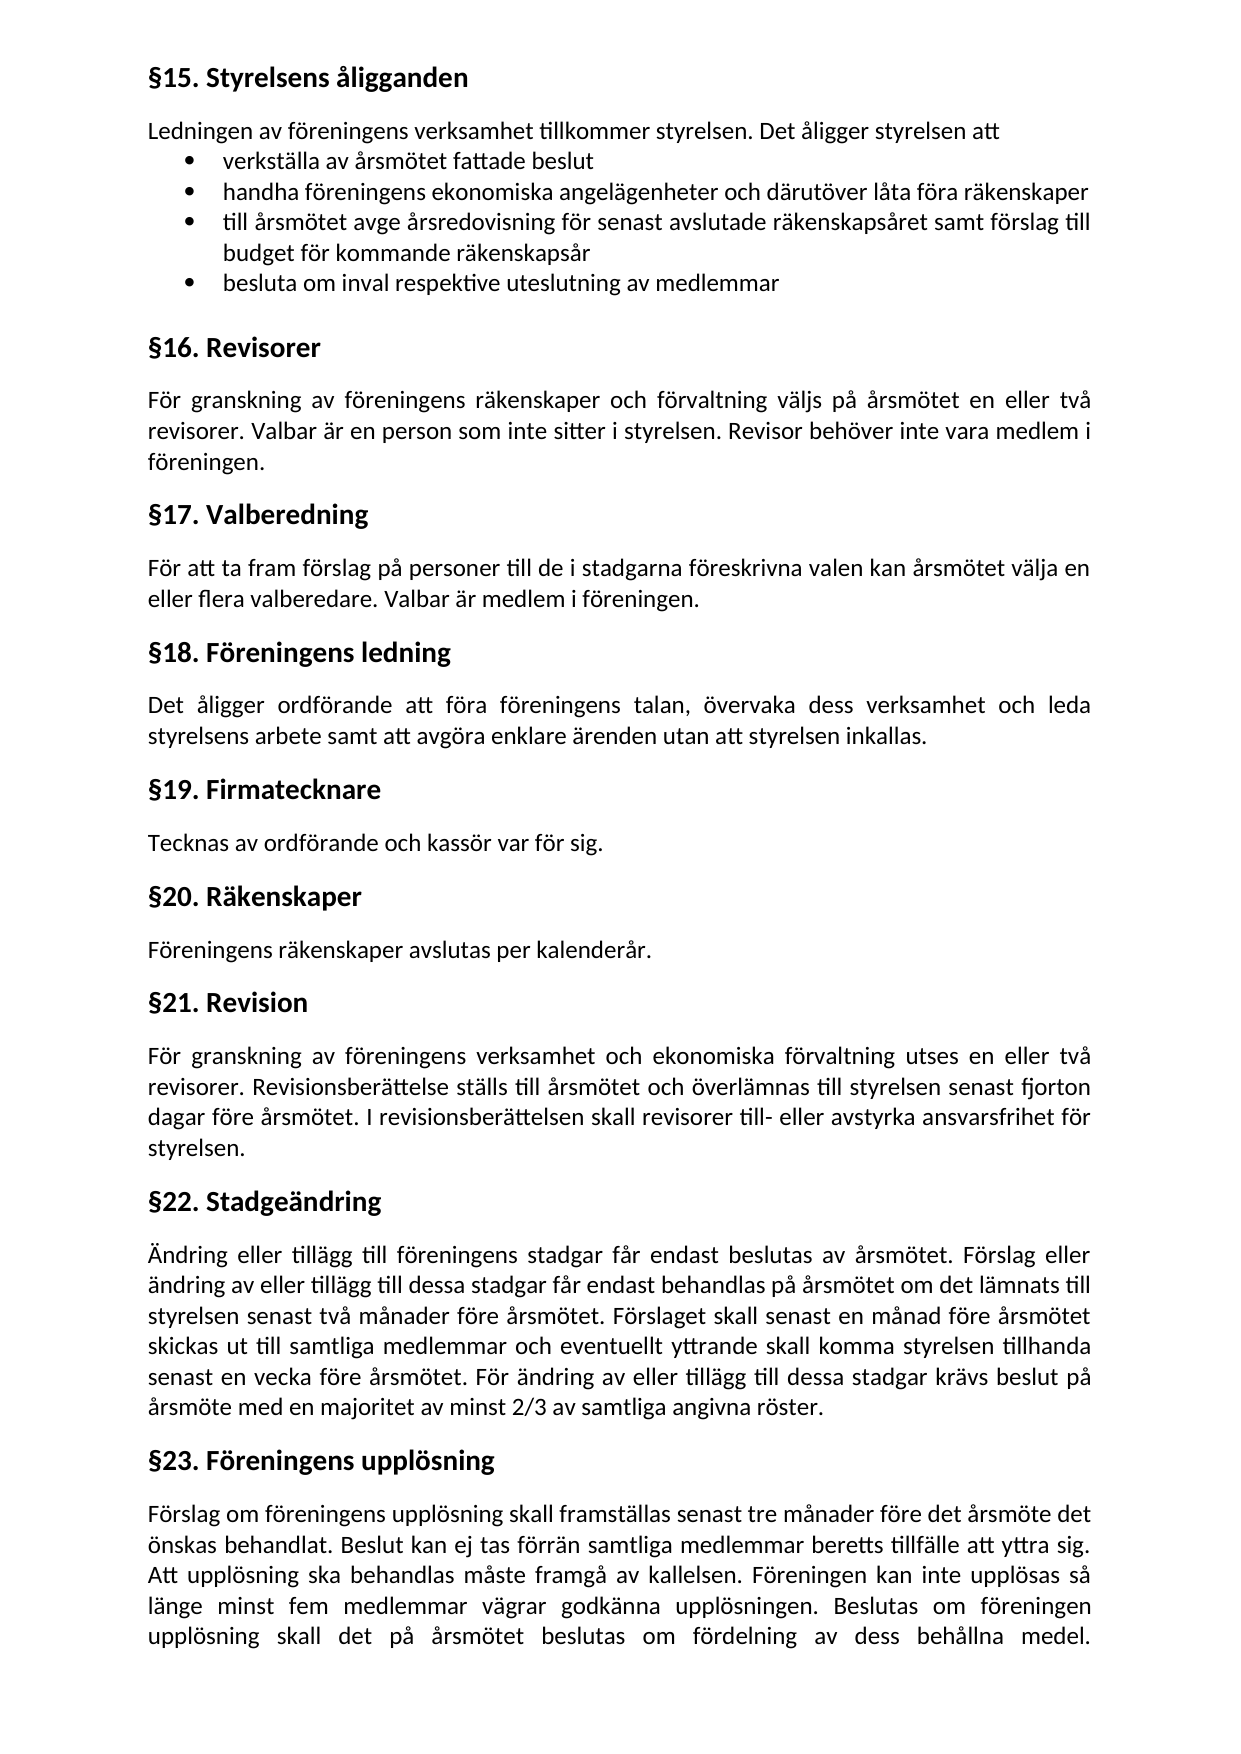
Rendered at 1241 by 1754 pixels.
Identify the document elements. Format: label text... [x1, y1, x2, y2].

list handha föreningens ekonomiska angelägenheter och därutöver låta föra räkenskaper [185, 176, 1093, 207]
text §17. Valberedning [148, 496, 1093, 532]
text Föreningens räkenskaper avslutas per kalenderår. [148, 934, 1093, 964]
text För granskning av föreningens räkenskaper och förvaltning väljs på årsmötet en eller två revisorer. Valbar är en person som inte sitter i styrelsen. Revisor behöver inte vara medlem i föreningen. [148, 384, 1093, 476]
list till årsmötet avge årsredovisning för senast avslutade räkenskapsåret samt förslag till budget för kommande räkenskapsår [185, 207, 1093, 268]
text Tecknas av ordförande och kassör var för sig. [148, 827, 1093, 857]
text §22. Stadgeändring [148, 1183, 1093, 1218]
text §15. Styrelsens åligganden [148, 59, 1093, 95]
text Ändring eller tillägg till föreningens stadgar får endast beslutas av årsmötet. Förslag eller ändring av eller tillägg till dessa stadgar får endast behandlas på årsmötet om det lämnats till styrelsen senast två månader före årsmötet. Förslaget skall senast en månad före årsmötet skickas ut till samtliga medlemmar och eventuellt yttrande skall komma styrelsen tillhanda senast en vecka före årsmötet. För ändring av eller tillägg till dessa stadgar krävs beslut på årsmöte med en majoritet av minst 2/3 av samtliga angivna röster. [148, 1239, 1093, 1422]
text §20. Räkenskaper [148, 878, 1093, 913]
list besluta om inval respektive uteslutning av medlemmar [185, 268, 1093, 298]
text §19. Firmatecknare [148, 771, 1093, 807]
text Ledningen av föreningens verksamhet tillkommer styrelsen. Det åligger styrelsen att [148, 115, 1093, 146]
text För att ta fram förslag på personer till de i stadgarna föreskrivna valen kan årsmötet välja en eller flera valberedare. Valbar är medlem i föreningen. [148, 552, 1093, 613]
text §18. Föreningens ledning [148, 634, 1093, 669]
text §16. Revisorer [148, 329, 1093, 364]
text För granskning av föreningens verksamhet och ekonomiska förvaltning utses en eller två revisorer. Revisionsberättelse ställs till årsmötet och överlämnas till styrelsen senast fjorton dagar före årsmötet. I revisionsberättelsen skall revisorer till- eller avstyrka ansvarsfrihet för styrelsen. [148, 1041, 1093, 1163]
text Det åligger ordförande att föra föreningens talan, övervaka dess verksamhet och leda styrelsens arbete samt att avgöra enklare ärenden utan att styrelsen inkallas. [148, 690, 1093, 751]
text §23. Föreningens upplösning [148, 1442, 1093, 1478]
list verkställa av årsmötet fattade beslut [185, 146, 1093, 176]
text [148, 1498, 1093, 1651]
text §21. Revision [148, 984, 1093, 1020]
